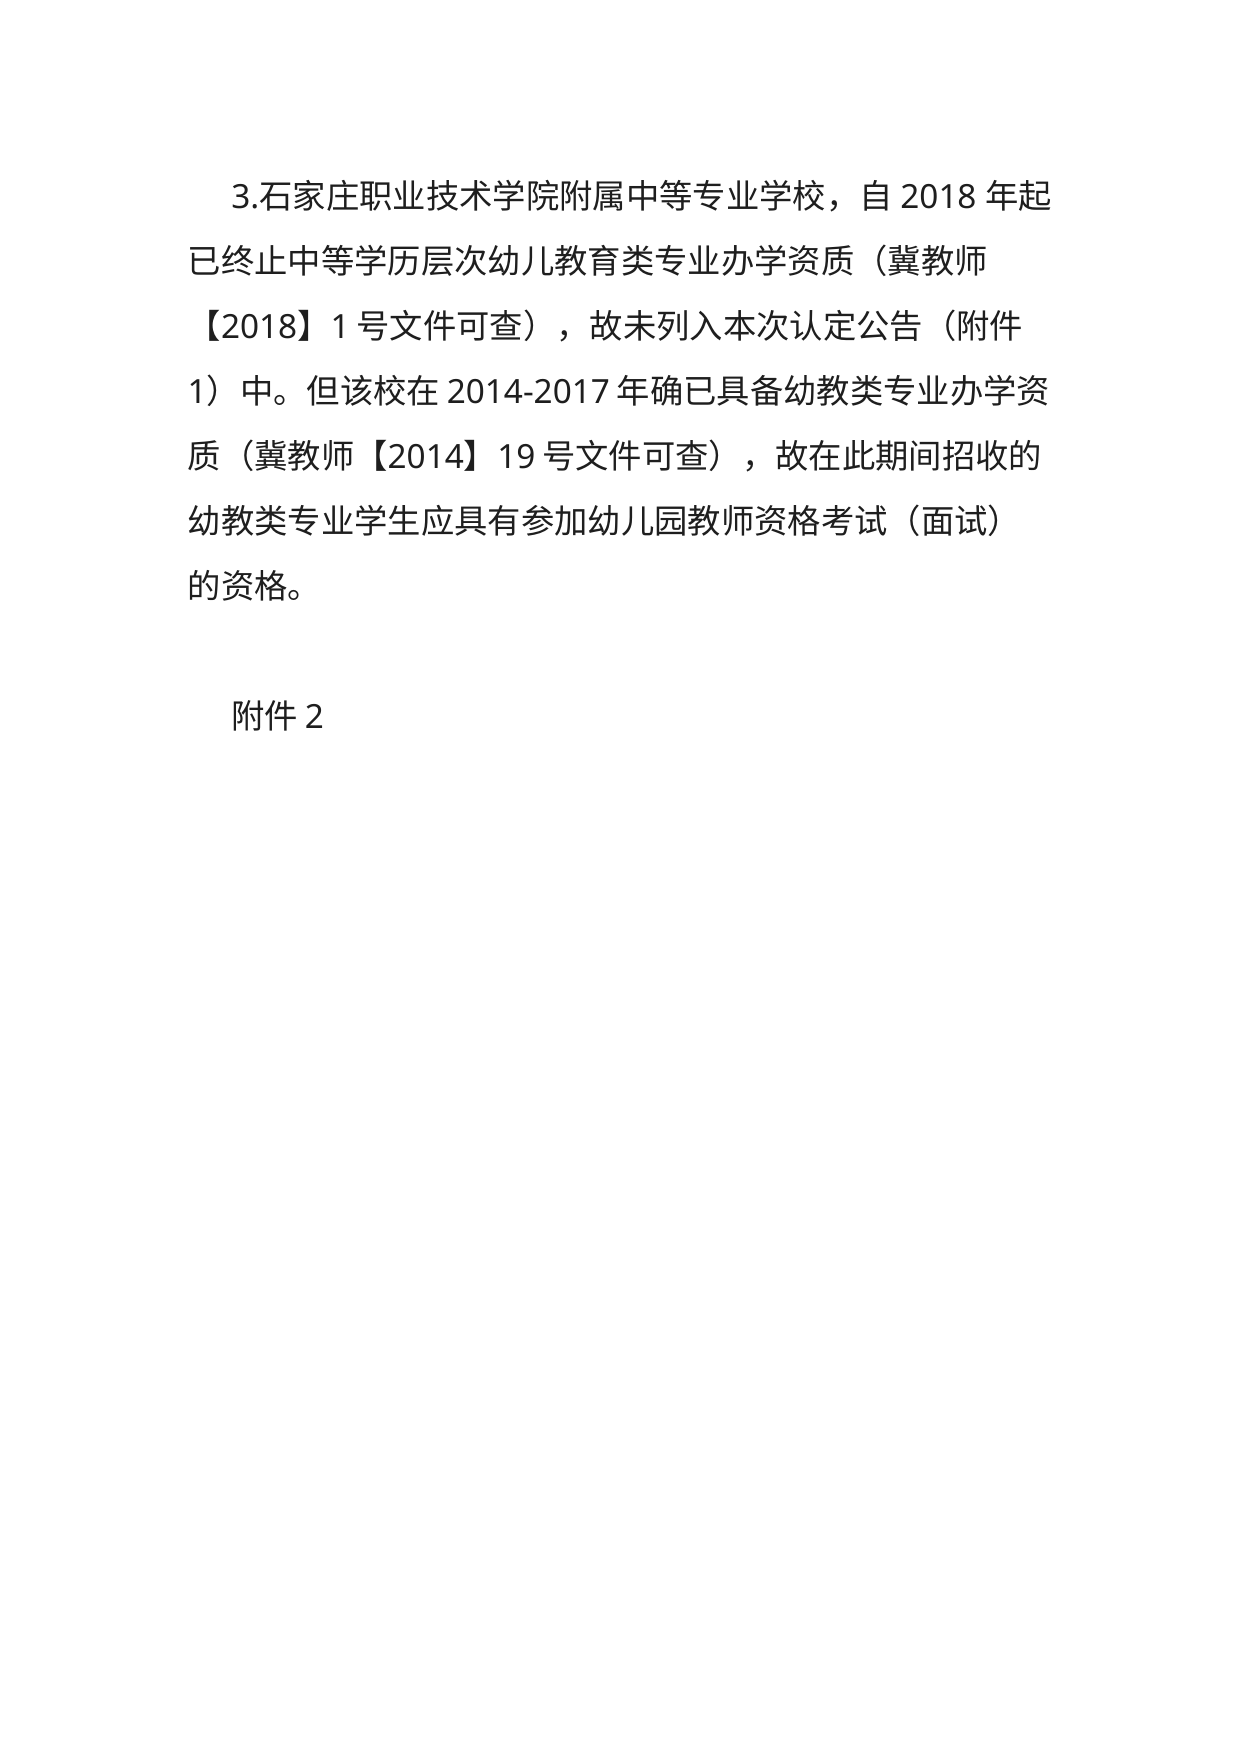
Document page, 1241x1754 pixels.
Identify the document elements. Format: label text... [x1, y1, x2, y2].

text 3.石家庄职业技术学院附属中等专业学校，自 2018 年起已终止中等学历层次幼儿教育类专业办学资质（冀教师【2018】1号文件可查），故未列入本次认定公告（附件1）中。但该校在2014-2017年确已具备幼教类专业办学资质（冀教师【2014】19号文件可查），故在此期间招收的幼教类专业学生应具有参加幼儿园教师资格考试（面试）的资格。 [187, 162, 1053, 617]
text 附件2 [187, 682, 1053, 747]
